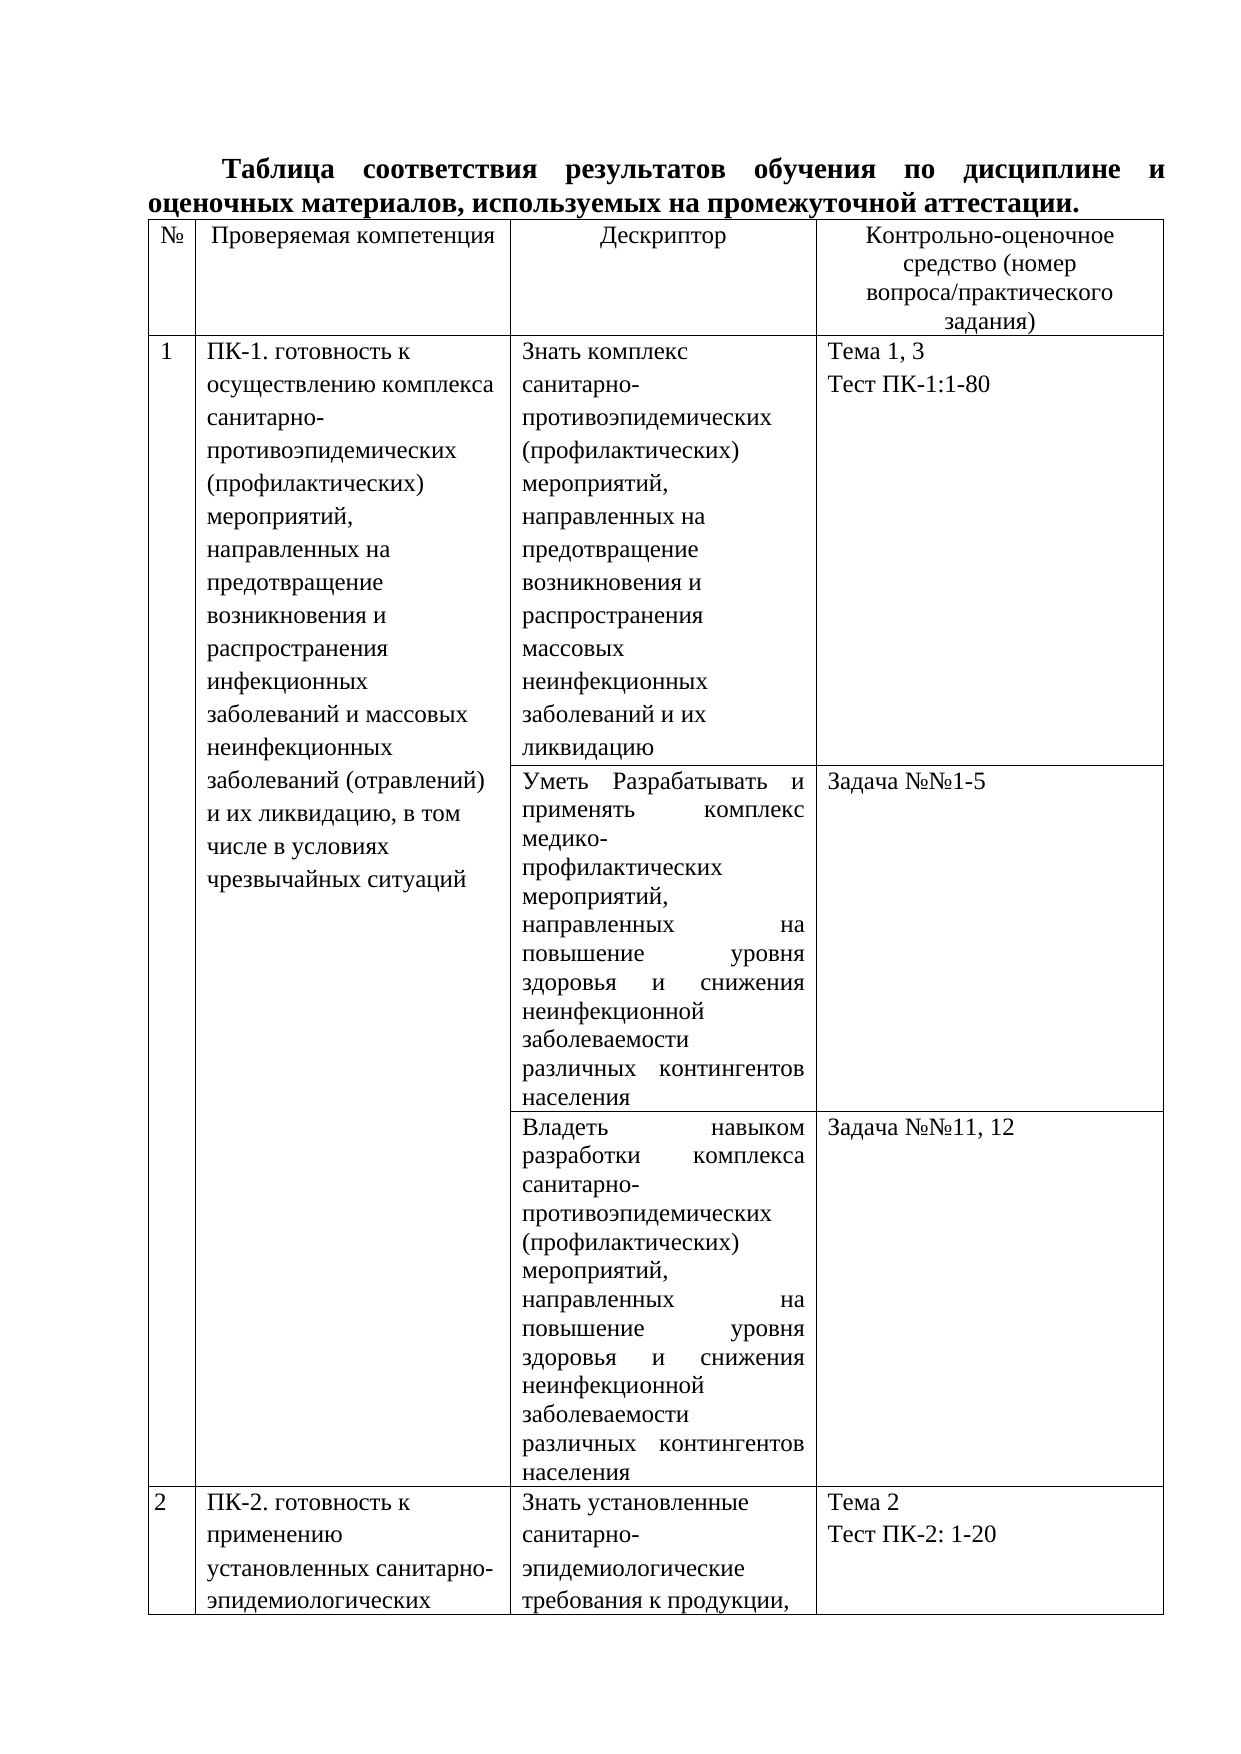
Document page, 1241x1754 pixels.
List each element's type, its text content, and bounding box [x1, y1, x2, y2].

table_cell Задача №№1-5 [817, 766, 1163, 1111]
text Таблица соответствия результатов обучения по дисциплине и оценочных материалов, используемых на промежуточной аттестации. [148, 152, 1167, 219]
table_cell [196, 1487, 510, 1614]
table_cell Уметь Разрабатывать и применять комплекс медико-профилактических мероприятий, направленных на повышение уровня здоровья и снижения неинфекционной заболеваемости различных контингентов населения [511, 766, 816, 1111]
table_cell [817, 1487, 1163, 1614]
table_cell Задача №№11, 12 [817, 1112, 1163, 1486]
table_cell ПК-1. готовность к осуществлению комплекса санитарно-противоэпидемических (профилактических) мероприятий, направленных на предотвращение возникновения и распространения инфекционных заболеваний и массовых неинфекционных заболеваний (отравлений) и их ликвидацию, в том числе в условиях чрезвычайных ситуаций [196, 336, 510, 1486]
table_cell Знать комплекс санитарно-противоэпидемических (профилактических) мероприятий, направленных на предотвращение возникновения и распространения массовых неинфекционных заболеваний и их ликвидацию [511, 336, 816, 765]
table_header Контрольно-оценочное средство (номер вопроса/практического задания) [817, 220, 1163, 335]
table_cell Владеть навыком разработки комплекса санитарно-противоэпидемических (профилактических) мероприятий, направленных на повышение уровня здоровья и снижения неинфекционной заболеваемости различных контингентов населения [511, 1112, 816, 1486]
table_header № [149, 220, 195, 335]
table_header Дескриптор [511, 220, 816, 335]
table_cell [511, 1487, 816, 1614]
table_cell 2 [149, 1487, 195, 1614]
table_cell 1 [149, 336, 195, 1486]
table_header Проверяемая компетенция [196, 220, 510, 335]
table_cell Тема 1, 3 Тест ПК-1:1-80 [817, 336, 1163, 765]
